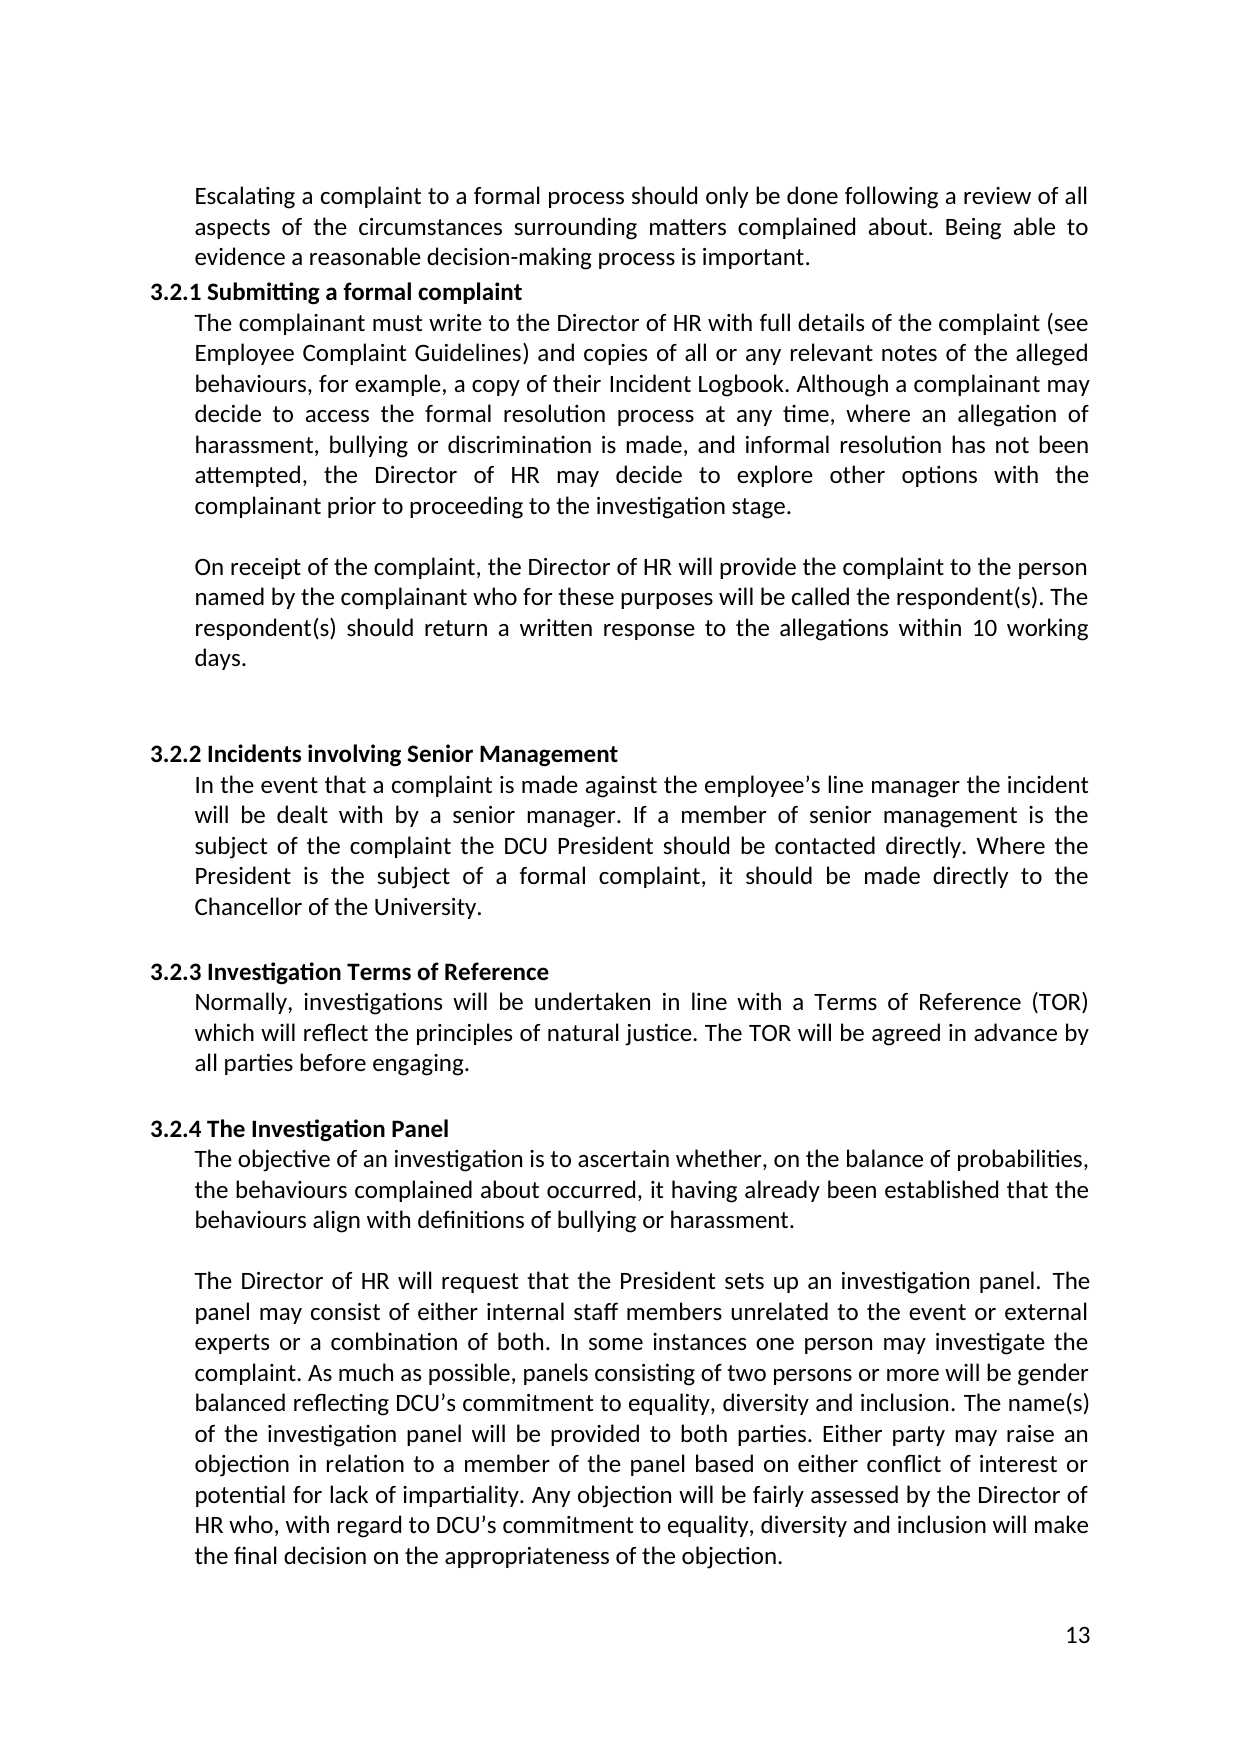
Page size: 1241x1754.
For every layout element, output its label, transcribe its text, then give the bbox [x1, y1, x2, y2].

subtitle 3.2.1 Submitting a formal complaint [150, 276, 1090, 307]
subtitle 3.2.3 Investigation Terms of Reference [150, 956, 1090, 987]
text The Director of HR will request that the President sets up an investigation panel. The panel may consist of either internal staff members unrelated to the event or external experts or a combination of both. In some instances one person may investigate the complaint. As much as possible, panels consisting of two persons or more will be gender balanced reflecting DCU’s commitment to equality, diversity and inclusion. The name(s) of the investigation panel will be provided to both parties. Either party may raise an objection in relation to a member of the panel based on either conflict of interest or potential for lack of impartiality. Any objection will be fairly assessed by the Director of HR who, with regard to DCU’s commitment to equality, diversity and inclusion will make the final decision on the appropriateness of the objection. [194, 1265, 1090, 1571]
text Escalating a complaint to a formal process should only be done following a review of all aspects of the circumstances surrounding matters complained about. Being able to evidence a reasonable decision-making process is important. [194, 181, 1090, 272]
text Normally, investigations will be undertaken in line with a Terms of Reference (TOR) which will reflect the principles of natural justice. The TOR will be agreed in advance by all parties before engaging. [194, 987, 1090, 1078]
text On receipt of the complaint, the Director of HR will provide the complaint to the person named by the complainant who for these purposes will be called the respondent(s). The respondent(s) should return a written response to the allegations within 10 working days. [194, 551, 1090, 673]
subtitle 3.2.4 The Investigation Panel [150, 1113, 1090, 1143]
text The complainant must write to the Director of HR with full details of the complaint (see Employee Complaint Guidelines) and copies of all or any relevant notes of the alleged behaviours, for example, a copy of their Incident Logbook. Although a complainant may decide to access the formal resolution process at any time, where an allegation of harassment, bullying or discrimination is made, and informal resolution has not been attempted, the Director of HR may decide to explore other options with the complainant prior to proceeding to the investigation stage. [194, 307, 1090, 520]
text The objective of an investigation is to ascertain whether, on the balance of probabilities, the behaviours complained about occurred, it having already been established that the behaviours align with definitions of bullying or harassment. [194, 1143, 1090, 1235]
text In the event that a complaint is made against the employee’s line manager the incident will be dealt with by a senior manager. If a member of senior management is the subject of the complaint the DCU President should be contacted directly. Where the President is the subject of a formal complaint, it should be made directly to the Chancellor of the University. [194, 769, 1090, 921]
subtitle 3.2.2 Incidents involving Senior Management [150, 738, 1090, 769]
